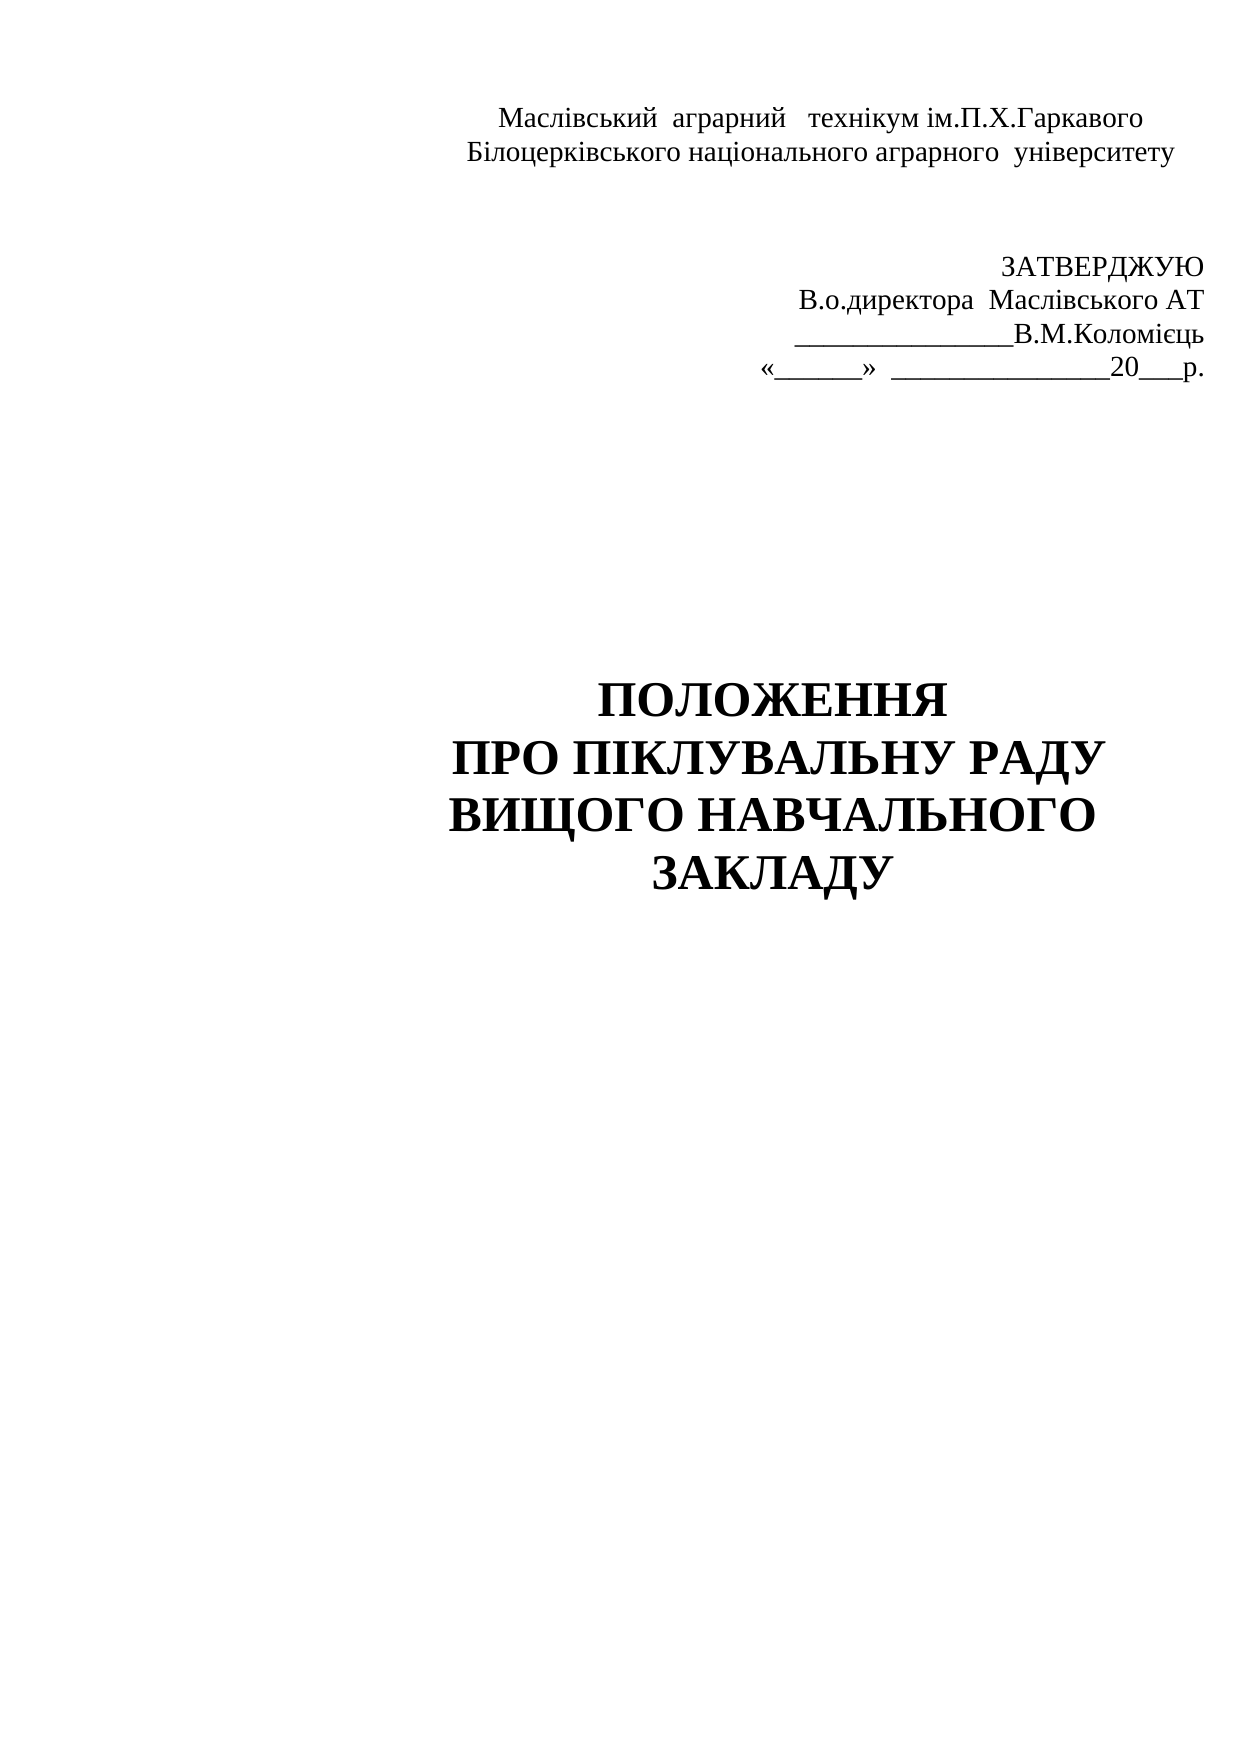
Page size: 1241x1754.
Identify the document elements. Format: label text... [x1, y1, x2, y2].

text Маслівський аграрний технікум ім.П.Х.Гаркавого [287, 100, 1240, 134]
text _______________В.М.Коломієць [287, 316, 1204, 349]
text ПРО ПІКЛУВАЛЬНУ РАДУ ВИЩОГО НАВЧАЛЬНОГО ЗАКЛАДУ [343, 728, 1202, 901]
text ЗАТВЕРДЖУЮ [287, 249, 1204, 282]
text ПОЛОЖЕННЯ [343, 671, 1202, 728]
text «______» _______________20___р. [287, 349, 1204, 383]
text Білоцерківського національного аграрного університету [287, 134, 1240, 167]
text В.о.директора Маслівського АТ [287, 282, 1204, 316]
